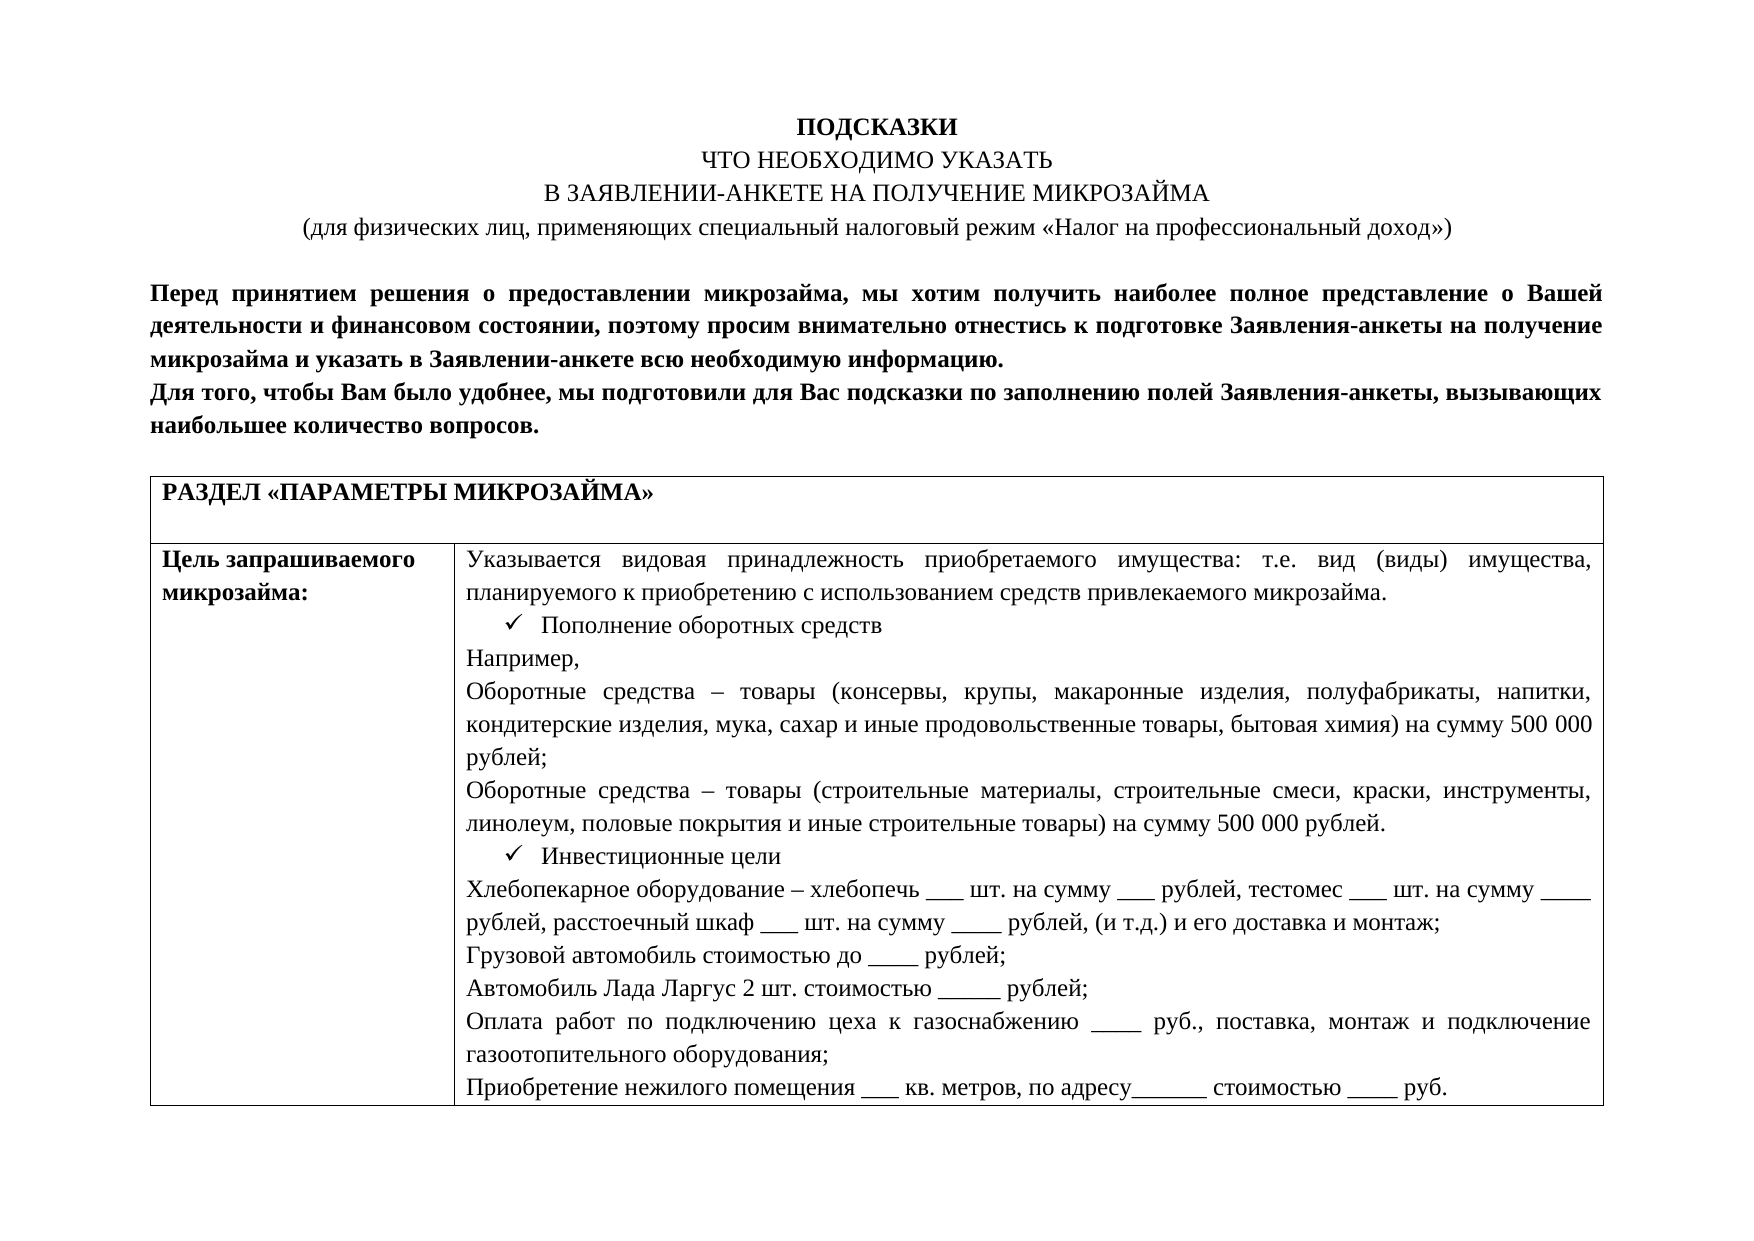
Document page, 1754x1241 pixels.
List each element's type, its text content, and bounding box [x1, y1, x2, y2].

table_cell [455, 544, 1603, 1105]
text (для физических лиц, применяющих специальный налоговый режим «Налог на профессиональный доход») [150, 212, 1604, 240]
table_header РАЗДЕЛ «ПАРАМЕТРЫ МИКРОЗАЙМА» [151, 477, 1603, 543]
text В ЗАЯВЛЕНИИ-АНКЕТЕ НА ПОЛУЧЕНИЕ МИКРОЗАЙМА [150, 178, 1604, 207]
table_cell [151, 544, 454, 1105]
text Перед принятием решения о предоставлении микрозайма, мы хотим получить наиболее полное представление о Вашей деятельности и финансовом состоянии, поэтому просим внимательно отнестись к подготовке Заявления-анкеты на получение микрозайма и указать в Заявлении-анкете всю необходимую информацию. [150, 278, 1604, 372]
text Для того, чтобы Вам было удобнее, мы подготовили для Вас подсказки по заполнению полей Заявления-анкеты, вызывающих наибольшее количество вопросов. [150, 377, 1604, 438]
text ПОДСКАЗКИ [150, 112, 1604, 141]
text ЧТО НЕОБХОДИМО УКАЗАТЬ [150, 146, 1604, 174]
